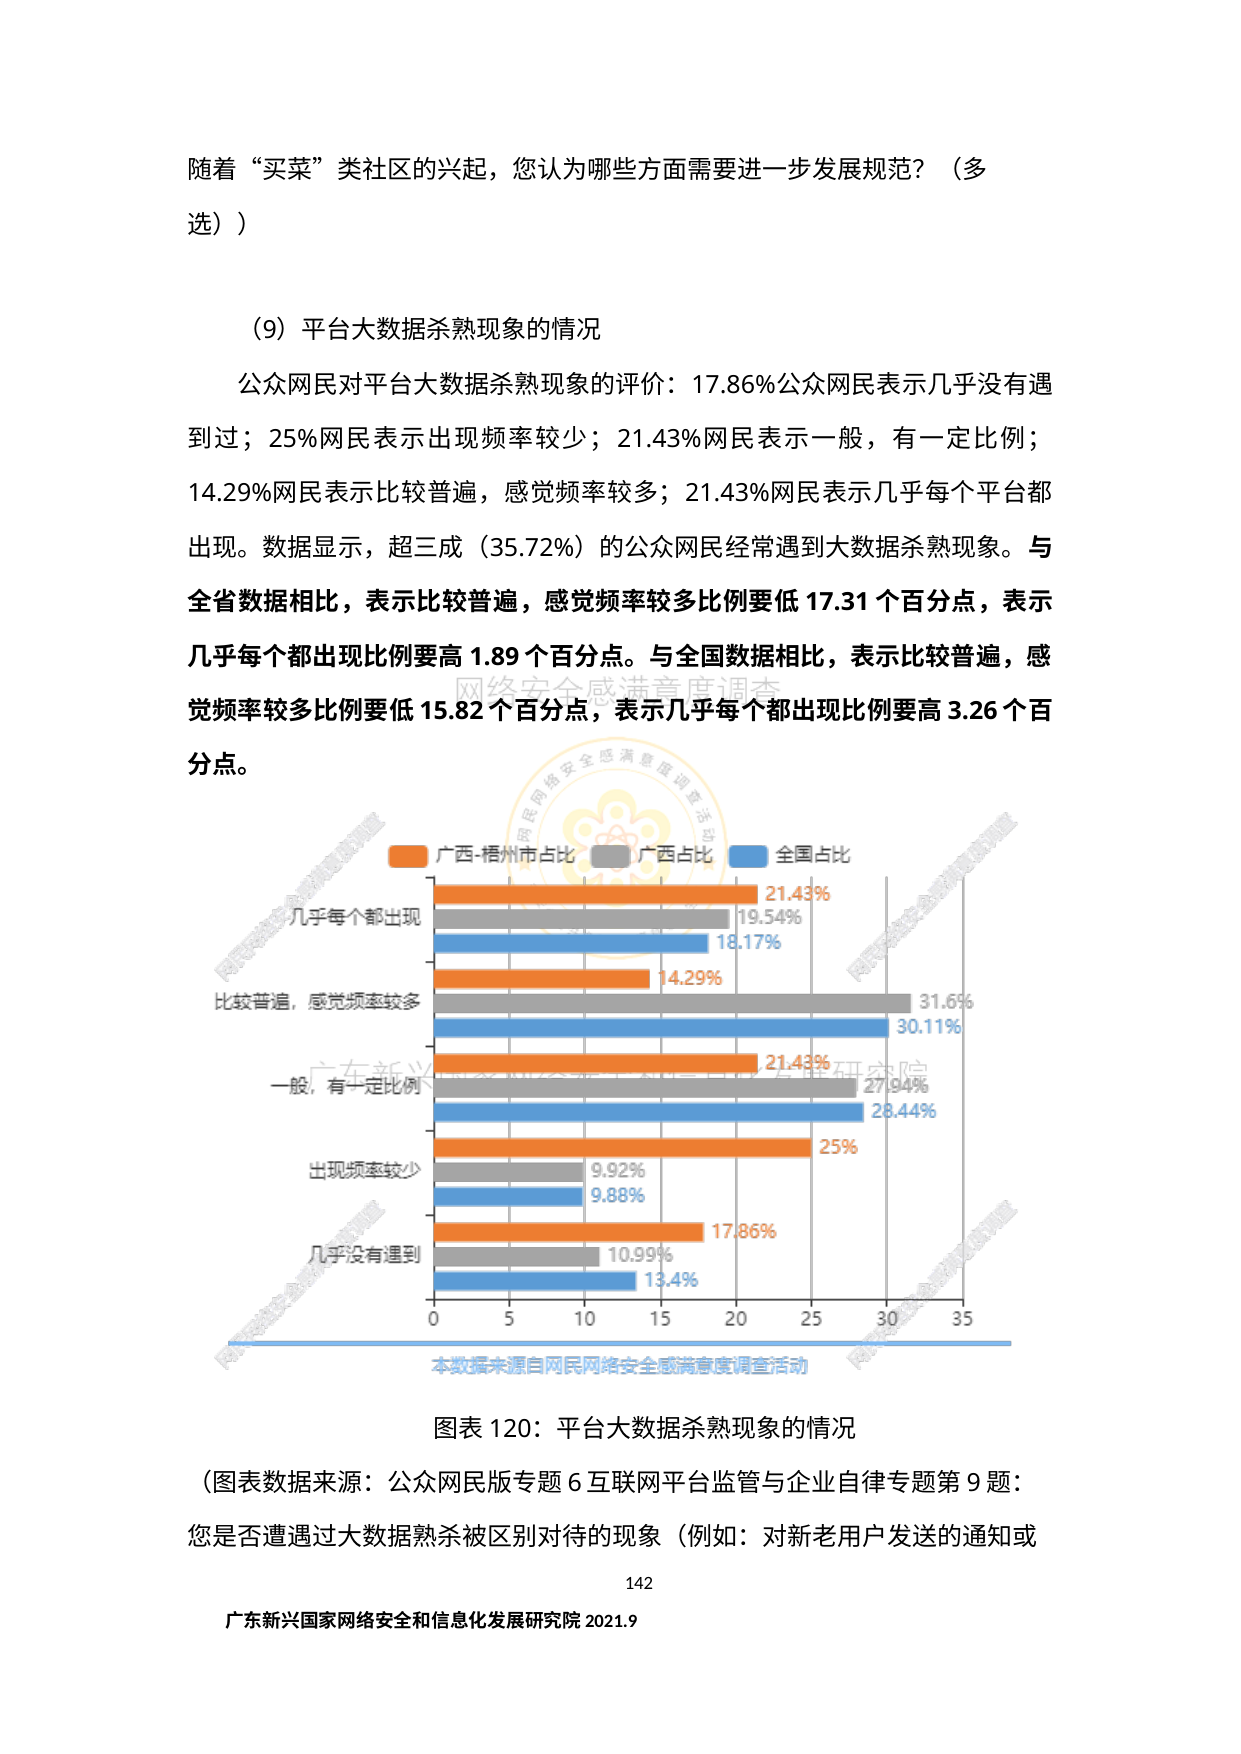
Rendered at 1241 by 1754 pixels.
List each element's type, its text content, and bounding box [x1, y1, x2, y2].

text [187, 1462, 1053, 1553]
text 图表120：平台大数据杀熟现象的情况 [187, 1408, 1053, 1444]
text （9）平台大数据杀熟现象的情况 [187, 310, 1053, 346]
picture [199, 799, 1041, 1393]
text 公众网民对平台大数据杀熟现象的评价：17.86%公众网民表示几乎没有遇到过；25%网民表示出现频率较少；21.43%网民表示一般，有一定比例；14.29%网民表示比较普遍，感觉频率较多；21.43%网民表示几乎每个平台都出现。数据显示，超三成（35.72%）的公众网民经常遇到大数据杀熟现象。与全省数据相比，表示比较普遍，感觉频率较多比例要低17.31个百分点，表示几乎每个都出现比例要高1.89个百分点。与全国数据相比，表示比较普遍，感觉频率较多比例要低15.82个百分点，表示几乎每个都出现比例要高3.26个百分点。 [187, 364, 1053, 781]
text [187, 150, 1053, 241]
